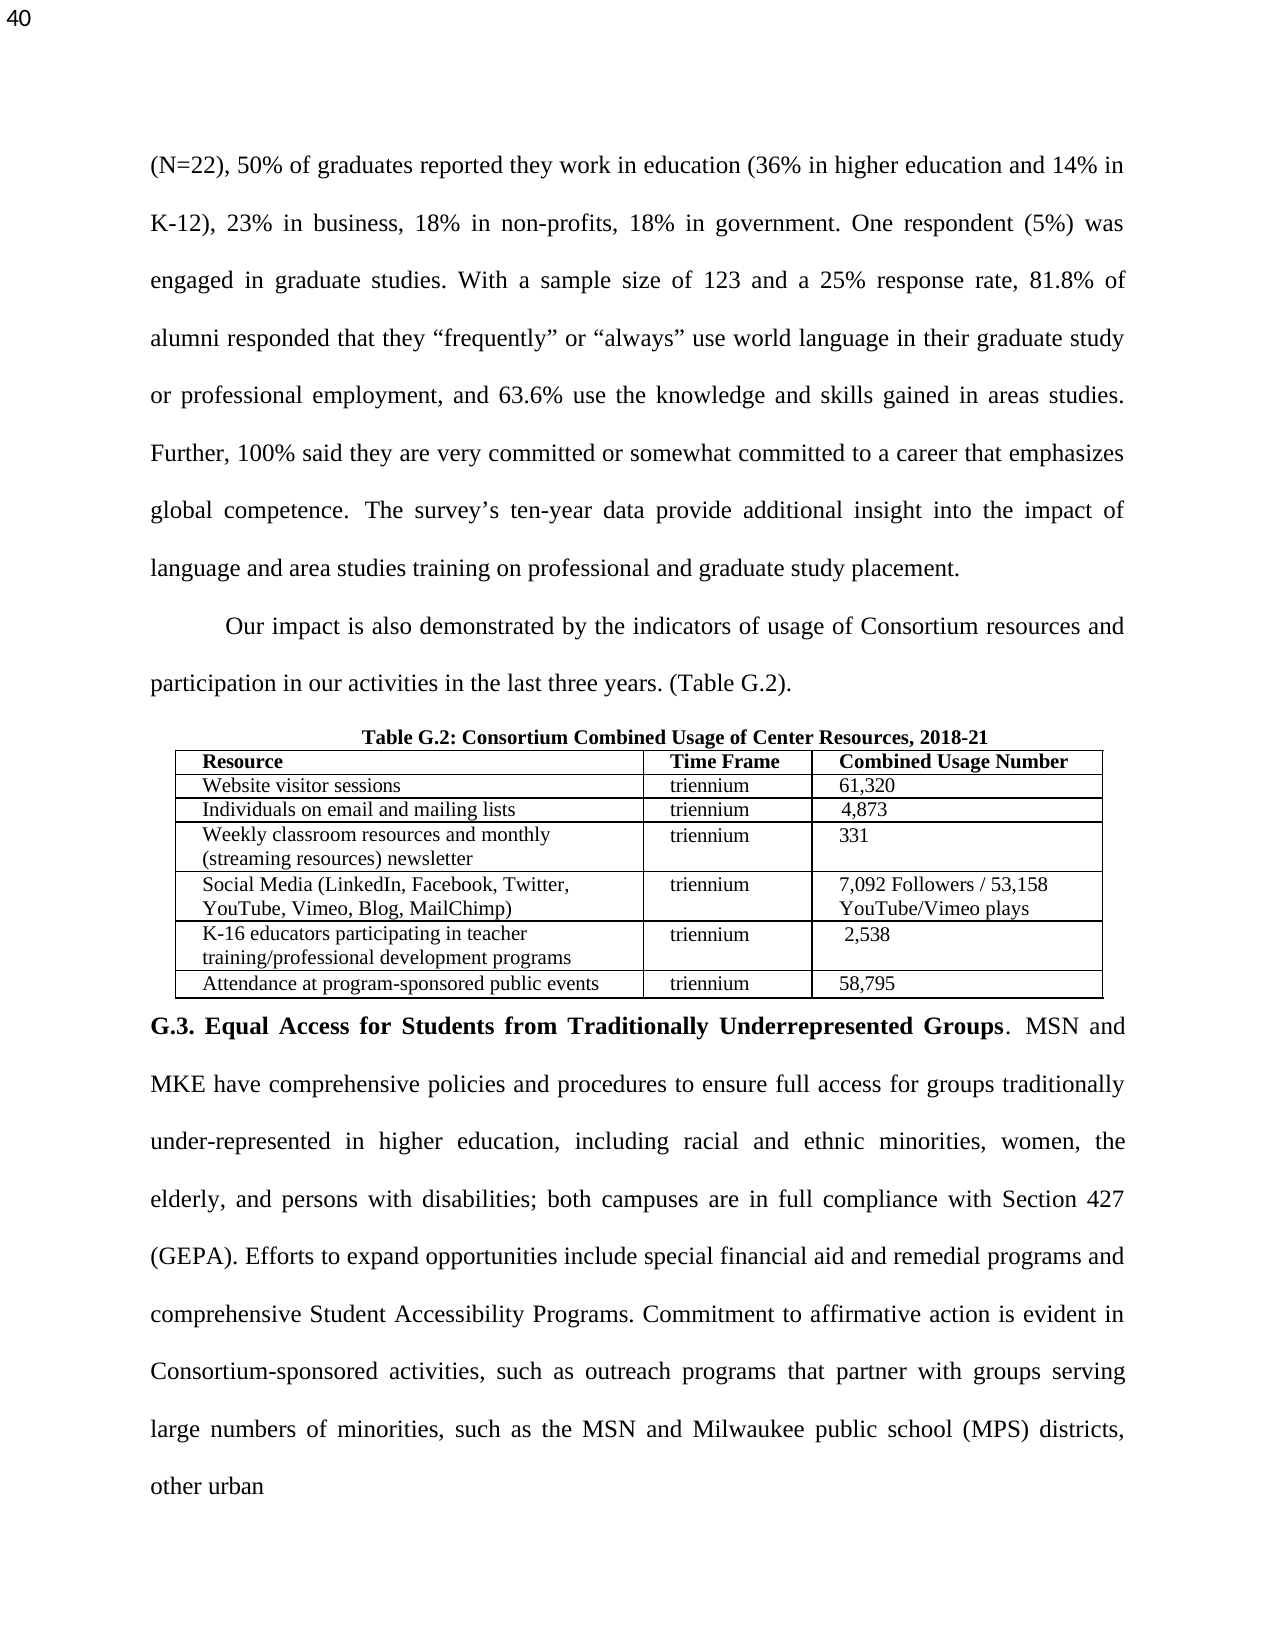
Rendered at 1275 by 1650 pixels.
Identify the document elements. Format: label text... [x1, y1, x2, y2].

table_cell Website visitor sessions [176, 775, 643, 797]
table_cell 7,092 Followers / 53,158 YouTube/Vimeo plays [813, 872, 1102, 920]
table_cell 2,538 [813, 922, 1102, 969]
table_cell 58,795 [813, 971, 1102, 997]
table_cell 331 [813, 823, 1102, 871]
text Table G.2: Consortium Combined Usage of Center Resources, 2018-21 [362, 726, 1150, 749]
table_cell triennium [644, 775, 811, 797]
text G.3. Equal Access for Students from Traditionally Underrepresented Groups. MSN and MKE have comprehensive policies and procedures to ensure full access for groups traditionally under-represented in higher education, including racial and ethnic minorities, women, the elderly, and persons with disabilities; both campuses are in full compliance with Section 427 (GEPA). Efforts to expand opportunities include special financial aid and remedial programs and comprehensive Student Accessibility Programs. Commitment to affirmative action is evident in Consortium-sponsored activities, such as outreach programs that partner with groups serving large numbers of minorities, such as the MSN and Milwaukee public school (MPS) districts, other urban [150, 1011, 1126, 1500]
table_header Combined Usage Number [813, 751, 1102, 773]
table_cell triennium [644, 971, 811, 997]
table_header Resource [176, 751, 643, 773]
table_cell Weekly classroom resources and monthly (streaming resources) newsletter [176, 823, 643, 871]
table_cell 4,873 [813, 799, 1102, 821]
table_cell Individuals on email and mailing lists [176, 799, 643, 821]
table_cell triennium [644, 823, 811, 871]
table_cell Attendance at program-sponsored public events [176, 971, 643, 997]
table_cell triennium [644, 872, 811, 920]
text Our impact is also demonstrated by the indicators of usage of Consortium resources and participation in our activities in the last three years. (Table G.2). [150, 611, 1126, 697]
text (N=22), 50% of graduates reported they work in education (36% in higher education and 14% in K-12), 23% in business, 18% in non-profits, 18% in government. One respondent (5%) was engaged in graduate studies. With a sample size of 123 and a 25% response rate, 81.8% of alumni responded that they “frequently” or “always” use world language in their graduate study or professional employment, and 63.6% use the knowledge and skills gained in areas studies. Further, 100% said they are very committed or somewhat committed to a career that emphasizes global competence. The survey’s ten-year data provide additional insight into the impact of language and area studies training on professional and graduate study placement. [150, 151, 1126, 582]
table_cell K-16 educators participating in teacher training/professional development programs [176, 922, 643, 969]
table_cell 61,320 [813, 775, 1102, 797]
table_cell triennium [644, 922, 811, 969]
table_cell triennium [644, 799, 811, 821]
table_header Time Frame [644, 751, 811, 773]
table_cell Social Media (LinkedIn, Facebook, Twitter, YouTube, Vimeo, Blog, MailChimp) [176, 872, 643, 920]
